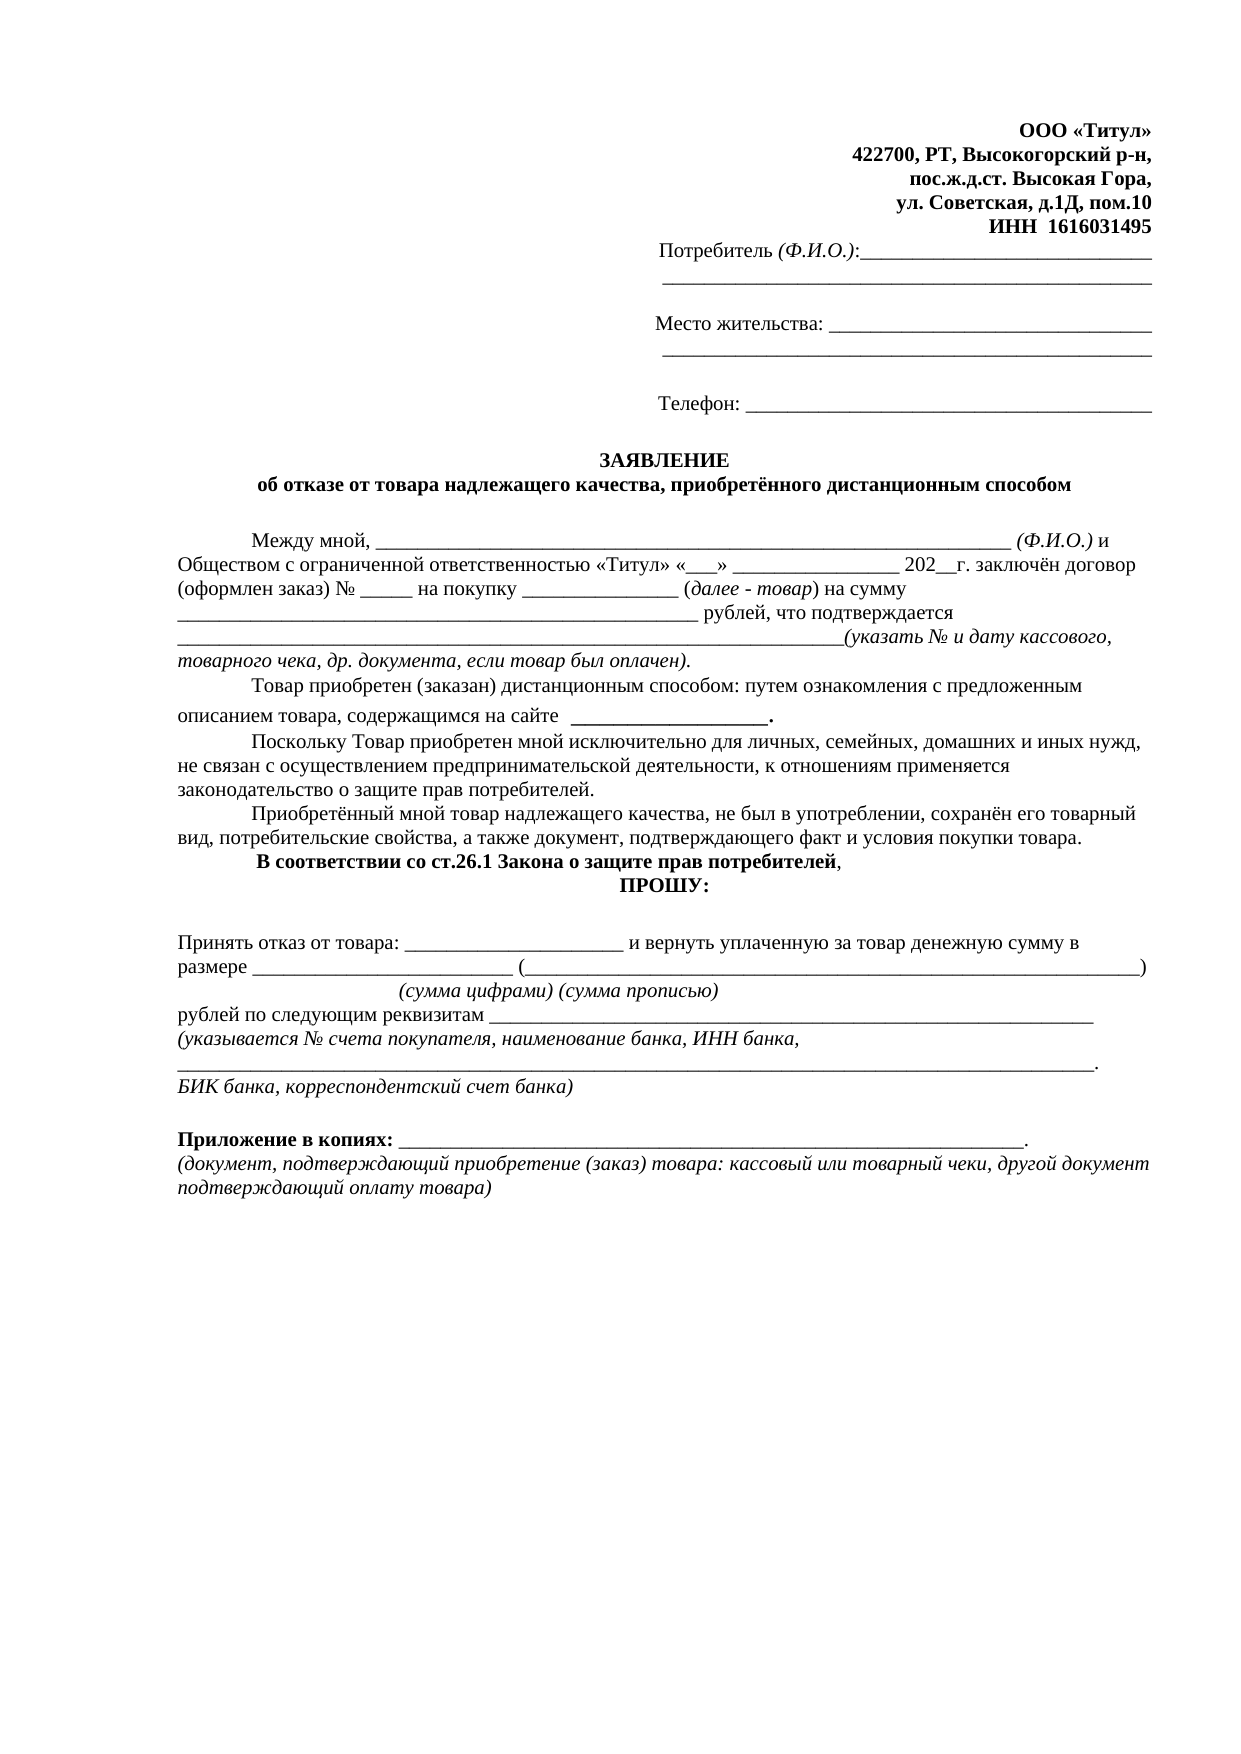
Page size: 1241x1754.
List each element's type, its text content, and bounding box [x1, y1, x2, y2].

text (указывается № счета покупателя, наименование банка, ИНН банка, [177, 1026, 1152, 1050]
text _______________________________________________ [177, 335, 1152, 359]
text (сумма цифрами) (сумма прописью) [325, 978, 1152, 1002]
text (документ, подтверждающий приобретение (заказ) товара: кассовый или товарный чеки, другой документ подтверждающий оплату товара) [177, 1151, 1152, 1199]
text пос.ж.д.ст. Высокая Гора, [177, 166, 1152, 190]
text об отказе от товара надлежащего качества, приобретённого дистанционным способом [177, 472, 1152, 496]
text Приложение в копиях: ____________________________________________________________. [177, 1127, 1152, 1151]
text Телефон: _______________________________________ [177, 391, 1152, 415]
text ________________________________________________________________________________________. [177, 1050, 1152, 1074]
text Поскольку Товар приобретен мной исключительно для личных, семейных, домашних и иных нужд, не связан с осуществлением предпринимательской деятельности, к отношениям применяется законодательство о защите прав потребителей. [177, 729, 1152, 801]
text рублей по следующим реквизитам __________________________________________________________ [177, 1002, 1152, 1026]
text Место жительства: _______________________________ [177, 311, 1152, 335]
text 422700, РТ, Высокогорский р-н, [177, 142, 1152, 166]
text БИК банка, корреспондентский счет банка) [177, 1074, 1152, 1098]
text Принять отказ от товара: _____________________ и вернуть уплаченную за товар денежную сумму в размере _________________________ (___________________________________________________________) [177, 930, 1152, 978]
text ул. Советская, д.1Д, пом.10 [177, 190, 1152, 214]
text _______________________________________________ [177, 262, 1152, 287]
text Приобретённый мной товар надлежащего качества, не был в употреблении, сохранён его товарный вид, потребительские свойства, а также документ, подтверждающего факт и условия покупки товара. [177, 801, 1152, 849]
text ИНН 1616031495 [177, 214, 1152, 238]
text ЗАЯВЛЕНИЕ [177, 448, 1152, 472]
text В соответствии со ст.26.1 Закона о защите прав потребителей, [177, 849, 1152, 873]
text Товар приобретен (заказан) дистанционным способом: путем ознакомления с предложенным описанием товара, содержащимся на сайте ______________. [177, 672, 1152, 729]
text ПРОШУ: [177, 873, 1152, 897]
text Потребитель (Ф.И.О.):____________________________ [177, 238, 1152, 262]
text Между мной, _____________________________________________________________ (Ф.И.О.) и Обществом с ограниченной ответственностью «Титул» «___» ________________ 202__г. заключён договор (оформлен заказ) № _____ на покупку _______________ (далее - товар) на сумму __________________________________________________ рублей, что подтверждается ________________________________________________________________(указать № и дату кассового, товарного чека, др. документа, если товар был оплачен). [177, 528, 1152, 672]
text ООО «Титул» [177, 118, 1152, 142]
